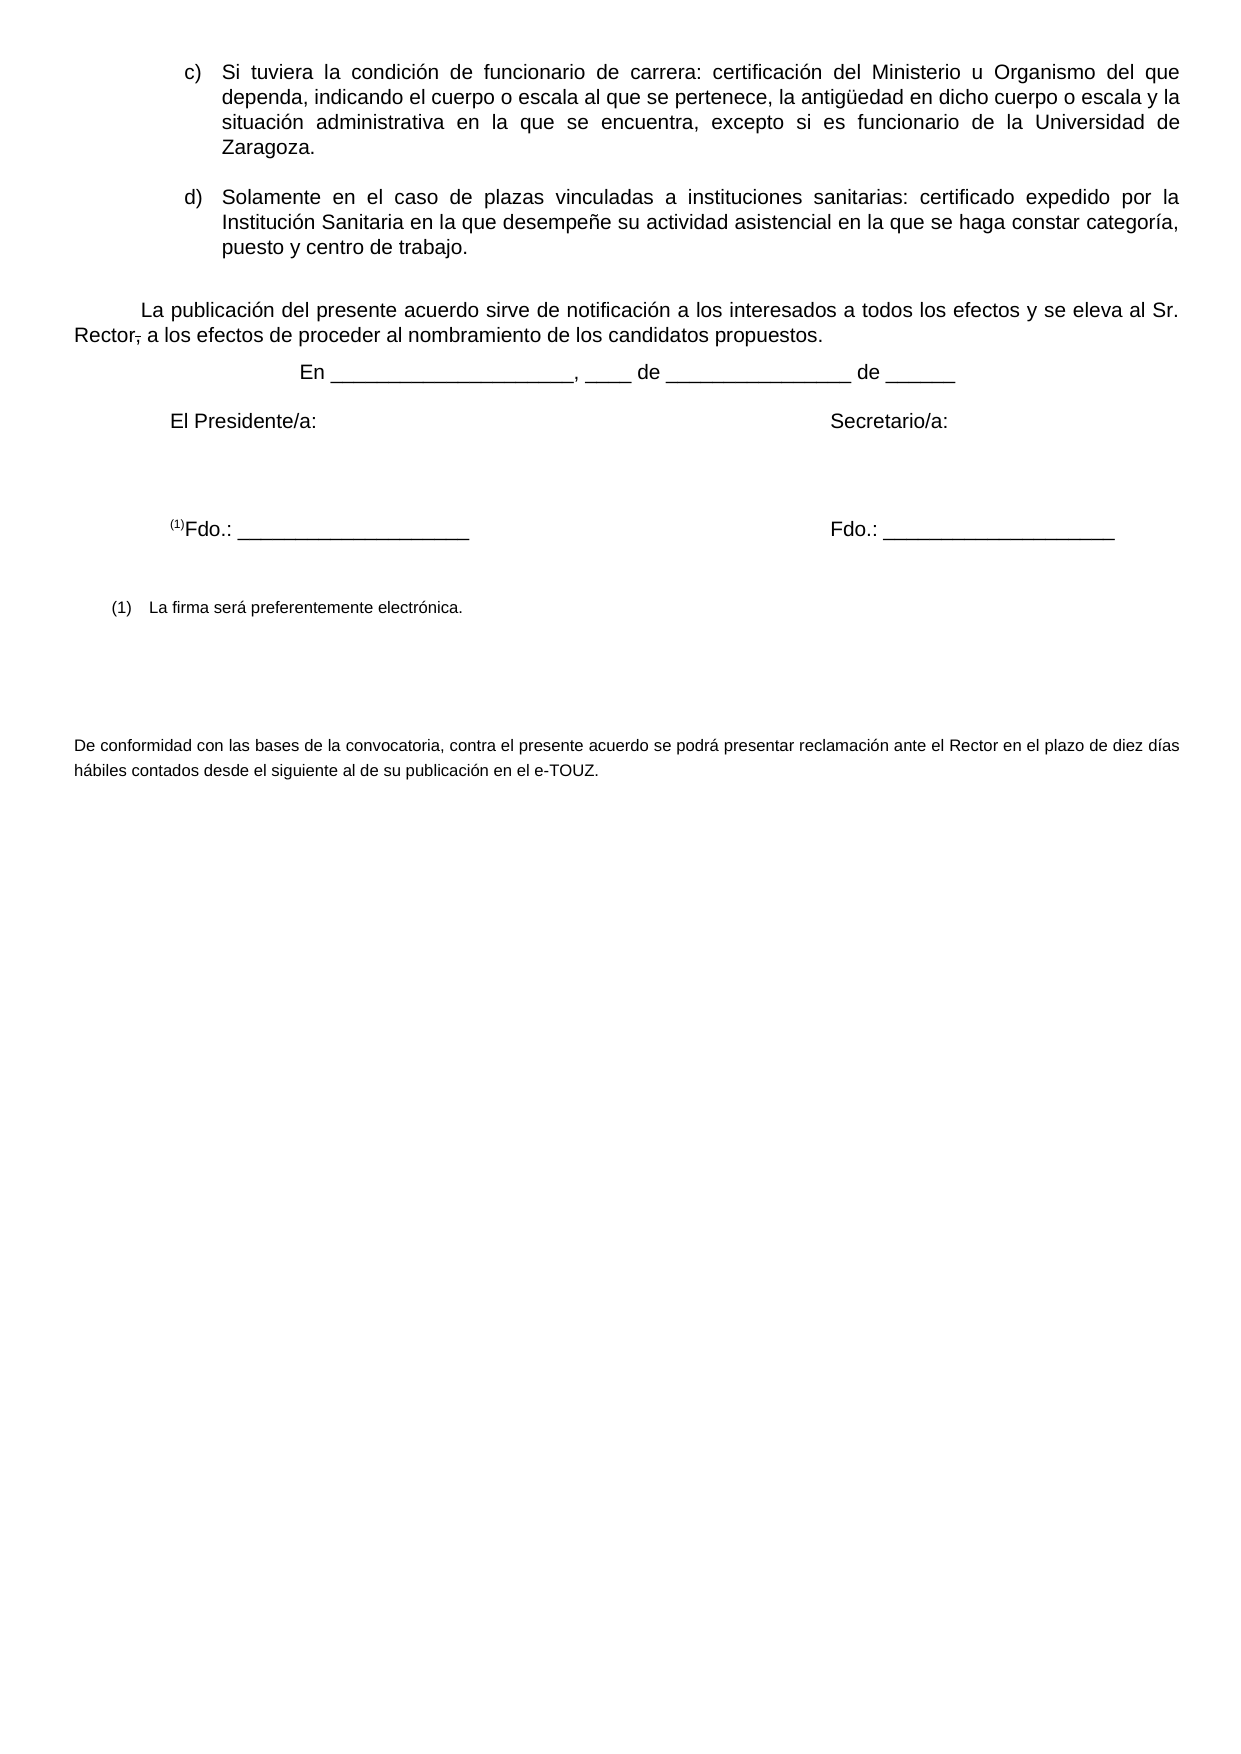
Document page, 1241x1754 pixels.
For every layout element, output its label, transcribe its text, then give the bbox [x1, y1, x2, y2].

table_header Secretario/a: Fdo.: ____________________ [823, 409, 1179, 574]
list Si tuviera la condición de funcionario de carrera: certificación del Ministerio u Organismo del que dependa, indicando el cuerpo o escala al que se pertenece, la antigüedad en dicho cuerpo o escala y la situación administrativa en la que se encuentra, excepto si es funcionario de la Universidad de Zaragoza. [184, 59, 1181, 159]
table_header El Presidente/a: (1)Fdo.: ____________________ [81, 409, 823, 574]
text La publicación del presente acuerdo sirve de notificación a los interesados a todos los efectos y se eleva al Sr. Rector, a los efectos de proceder al nombramiento de los candidatos propuestos. [74, 297, 1181, 347]
list Solamente en el caso de plazas vinculadas a instituciones sanitarias: certificado expedido por la Institución Sanitaria en la que desempeñe su actividad asistencial en la que se haga constar categoría, puesto y centro de trabajo. [184, 184, 1181, 259]
text De conformidad con las bases de la convocatoria, contra el presente acuerdo se podrá presentar reclamación ante el Rector en el plazo de diez días hábiles contados desde el siguiente al de su publicación en el e-TOUZ. [74, 730, 1181, 780]
text En _____________________, ____ de ________________ de ______ [74, 359, 1181, 384]
list La firma será preferentemente electrónica. [111, 598, 1219, 617]
